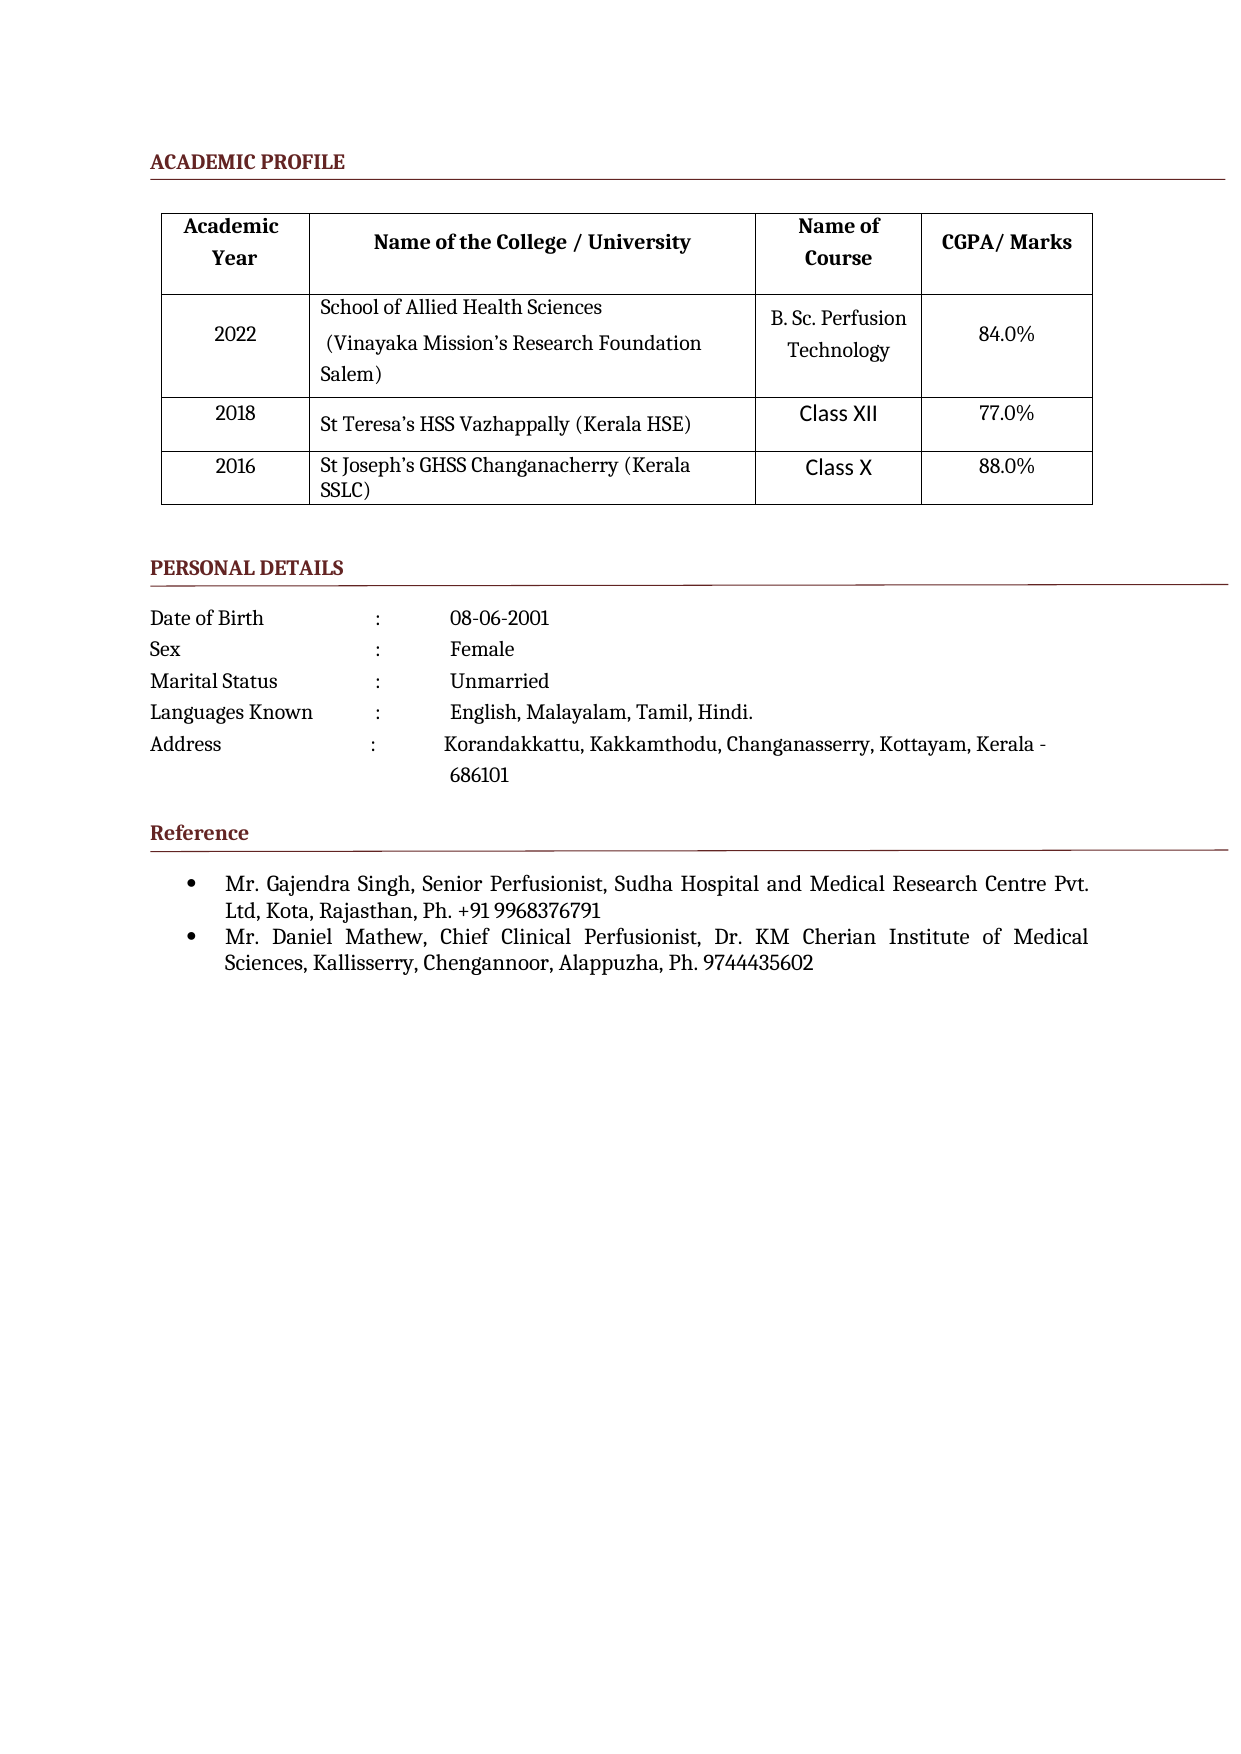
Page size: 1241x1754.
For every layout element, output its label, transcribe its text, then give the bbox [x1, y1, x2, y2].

list Mr. Daniel Mathew, Chief Clinical Perfusionist, Dr. KM Cherian Institute of Medical Sciences, Kallisserry, Chengannoor, Alappuzha, Ph. 9744435602 [187, 924, 1090, 977]
text Languages Known : English, Malayalam, Tamil, Hindi. [150, 700, 1090, 725]
text PERSONAL DETAILS [150, 555, 1090, 580]
table_cell 2022 [162, 295, 309, 397]
table_header Name of the College / University [310, 214, 755, 293]
table_cell 84.0% [922, 295, 1092, 397]
text Address : Korandakkattu, Kakkamthodu, Changanasserry, Kottayam, Kerala -686101 [150, 731, 1090, 788]
table_cell St Joseph’s GHSS Changanacherry (Kerala SSLC) [310, 452, 755, 504]
text Reference [150, 821, 1090, 846]
table_header CGPA/ Marks [922, 214, 1092, 293]
table_cell Class XII [756, 398, 921, 451]
text Sex : Female [150, 637, 1090, 662]
table_header Name of Course [756, 214, 921, 293]
table_header Academic Year [162, 214, 309, 293]
table_cell School of Allied Health Sciences (Vinayaka Mission’s Research Foundation Salem) [310, 295, 755, 397]
table_cell Class X [756, 452, 921, 504]
table_cell 2016 [162, 452, 309, 504]
list Mr. Gajendra Singh, Senior Perfusionist, Sudha Hospital and Medical Research Centre Pvt. Ltd, Kota, Rajasthan, Ph. +91 9968376791 [187, 871, 1090, 924]
text ACADEMIC PROFILE [150, 150, 1090, 175]
table_cell 88.0% [922, 452, 1092, 504]
table_cell B. Sc. Perfusion Technology [756, 295, 921, 397]
text Date of Birth : 08-06-2001 [150, 606, 1090, 631]
table_cell St Teresa’s HSS Vazhappally (Kerala HSE) [310, 398, 755, 451]
text Marital Status : Unmarried [150, 668, 1090, 694]
table_cell 77.0% [922, 398, 1092, 451]
table_cell 2018 [162, 398, 309, 451]
